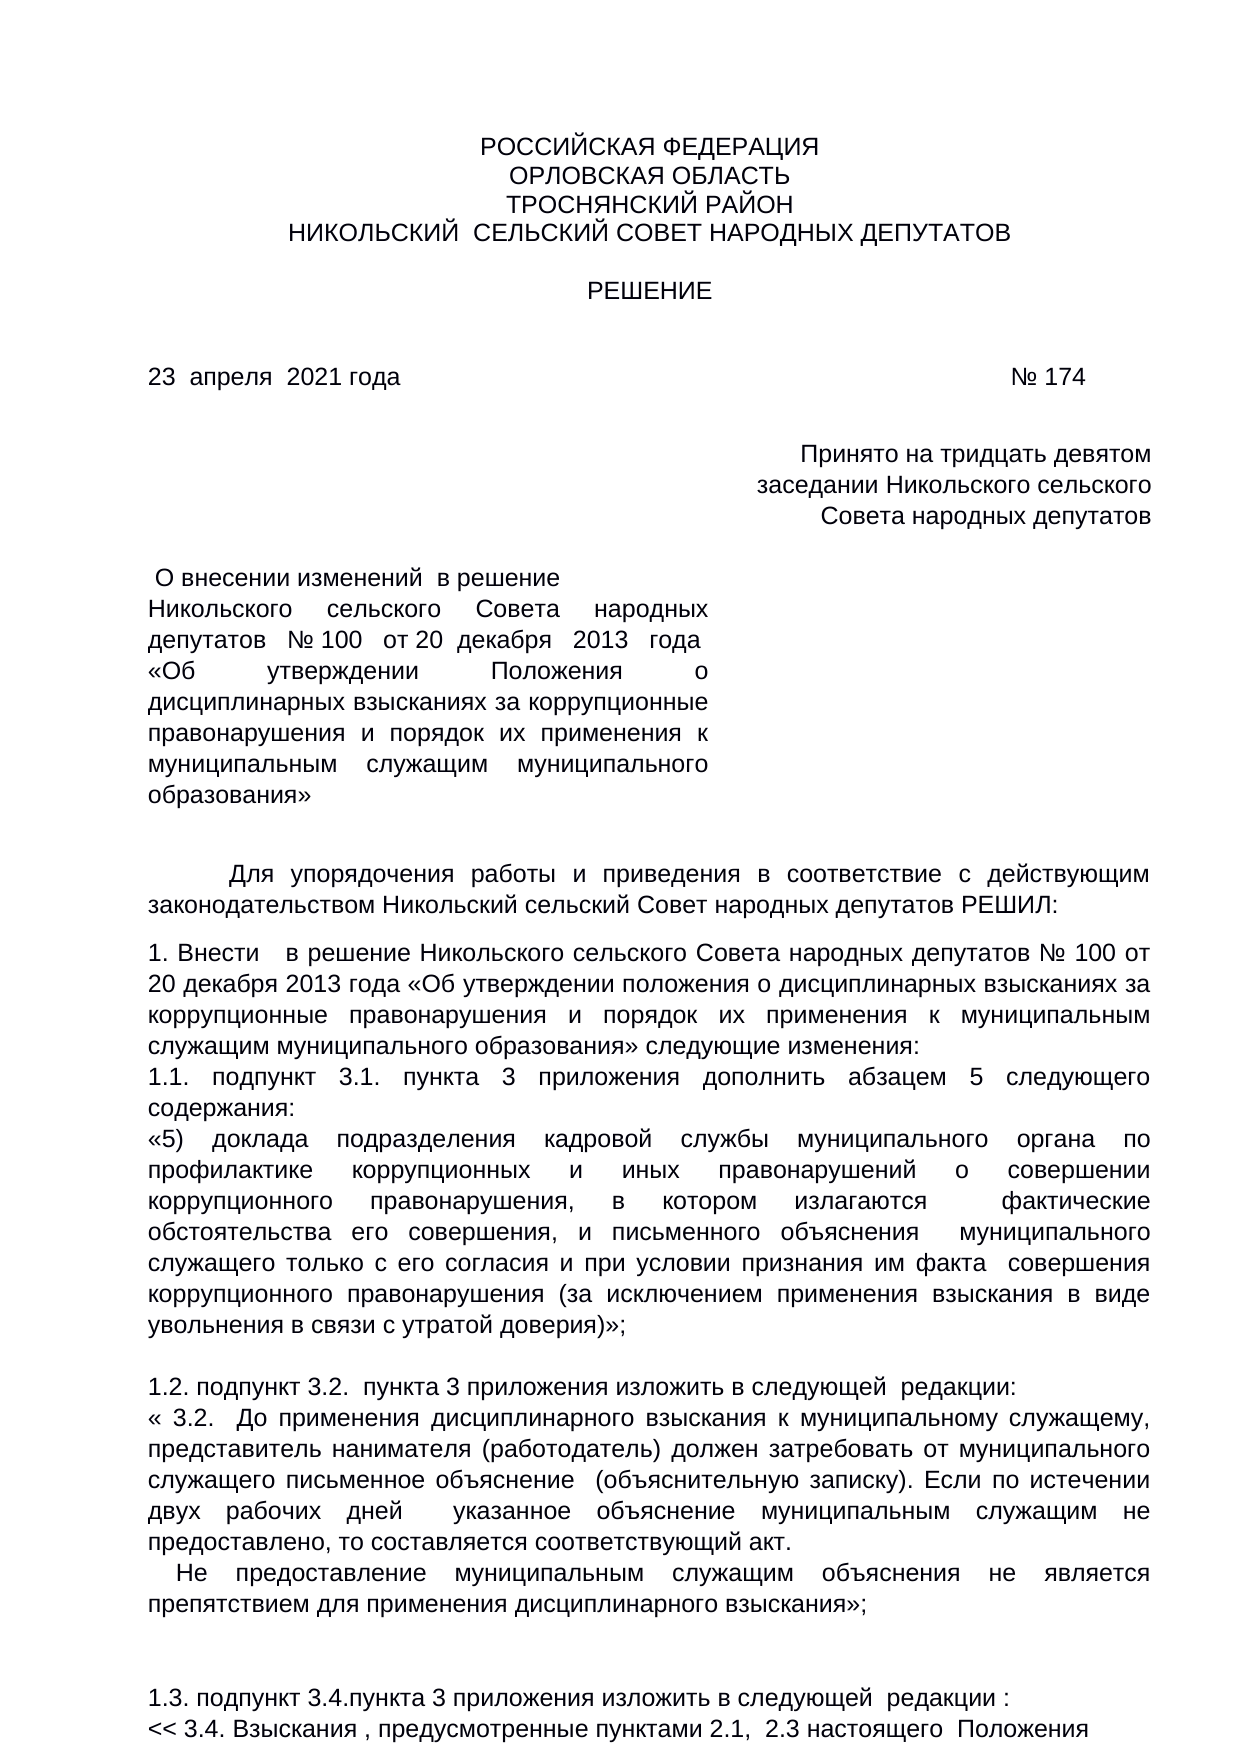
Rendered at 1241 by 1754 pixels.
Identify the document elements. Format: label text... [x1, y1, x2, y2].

text 1. Внести в решение Никольского сельского Совета народных депутатов № 100 от 20 декабря 2013 года «Об утверждении положения о дисциплинарных взысканиях за коррупционные правонарушения и порядок их применения к муниципальным служащим муниципального образования» следующие изменения: [148, 937, 1152, 1059]
text << 3.4. Взыскания , предусмотренные пунктами 2.1, 2.3 настоящего Положения [148, 1713, 1152, 1742]
text РОССИЙСКАЯ ФЕДЕРАЦИЯ [148, 132, 1152, 161]
text ТРОСНЯНСКИЙ РАЙОН [148, 189, 1152, 218]
text Не предоставление муниципальным служащим объяснения не является препятствием для применения дисциплинарного взыскания»; [148, 1558, 1152, 1618]
text «5) доклада подразделения кадровой службы муниципального органа по профилактике коррупционных и иных правонарушений о совершении коррупционного правонарушения, в котором излагаются фактические обстоятельства его совершения, и письменного объяснения муниципального служащего только с его согласия и при условии признания им факта совершения коррупционного правонарушения (за исключением применения взыскания в виде увольнения в связи с утратой доверия)»; [148, 1124, 1152, 1339]
text Никольского сельского Совета народных депутатов № 100 от 20 декабря 2013 года [148, 594, 709, 653]
text О внесении изменений в решение [148, 563, 709, 591]
text Для упорядочения работы и приведения в соответствие с действующим законодательством Никольский сельский Совет народных депутатов РЕШИЛ: [148, 859, 1152, 918]
text «Об утверждении Положения о дисциплинарных взысканиях за коррупционные правонарушения и порядок их применения к муниципальным служащим муниципального образования» [148, 656, 709, 809]
text РЕШЕНИЕ [148, 276, 1152, 304]
text « 3.2. До применения дисциплинарного взыскания к муниципальному служащему, представитель нанимателя (работодатель) должен затребовать от муниципального служащего письменное объяснение (объяснительную записку). Если по истечении двух рабочих дней указанное объяснение муниципальным служащим не предоставлено, то составляется соответствующий акт. [148, 1403, 1152, 1556]
text НИКОЛЬСКИЙ СЕЛЬСКИЙ СОВЕТ НАРОДНЫХ ДЕПУТАТОВ [148, 218, 1152, 247]
text 1.2. подпункт 3.2. пункта 3 приложения изложить в следующей редакции: [148, 1372, 1152, 1401]
text 1.3. подпункт 3.4.пункта 3 приложения изложить в следующей редакции : [148, 1682, 1152, 1711]
text 1.1. подпункт 3.1. пункта 3 приложения дополнить абзацем 5 следующего содержания: [148, 1062, 1152, 1121]
text Совета народных депутатов [148, 501, 1152, 529]
text ОРЛОВСКАЯ ОБЛАСТЬ [148, 161, 1152, 189]
text 23 апреля 2021 года № 174 [148, 362, 1152, 391]
text Принято на тридцать девятом заседании Никольского сельского [148, 438, 1152, 498]
